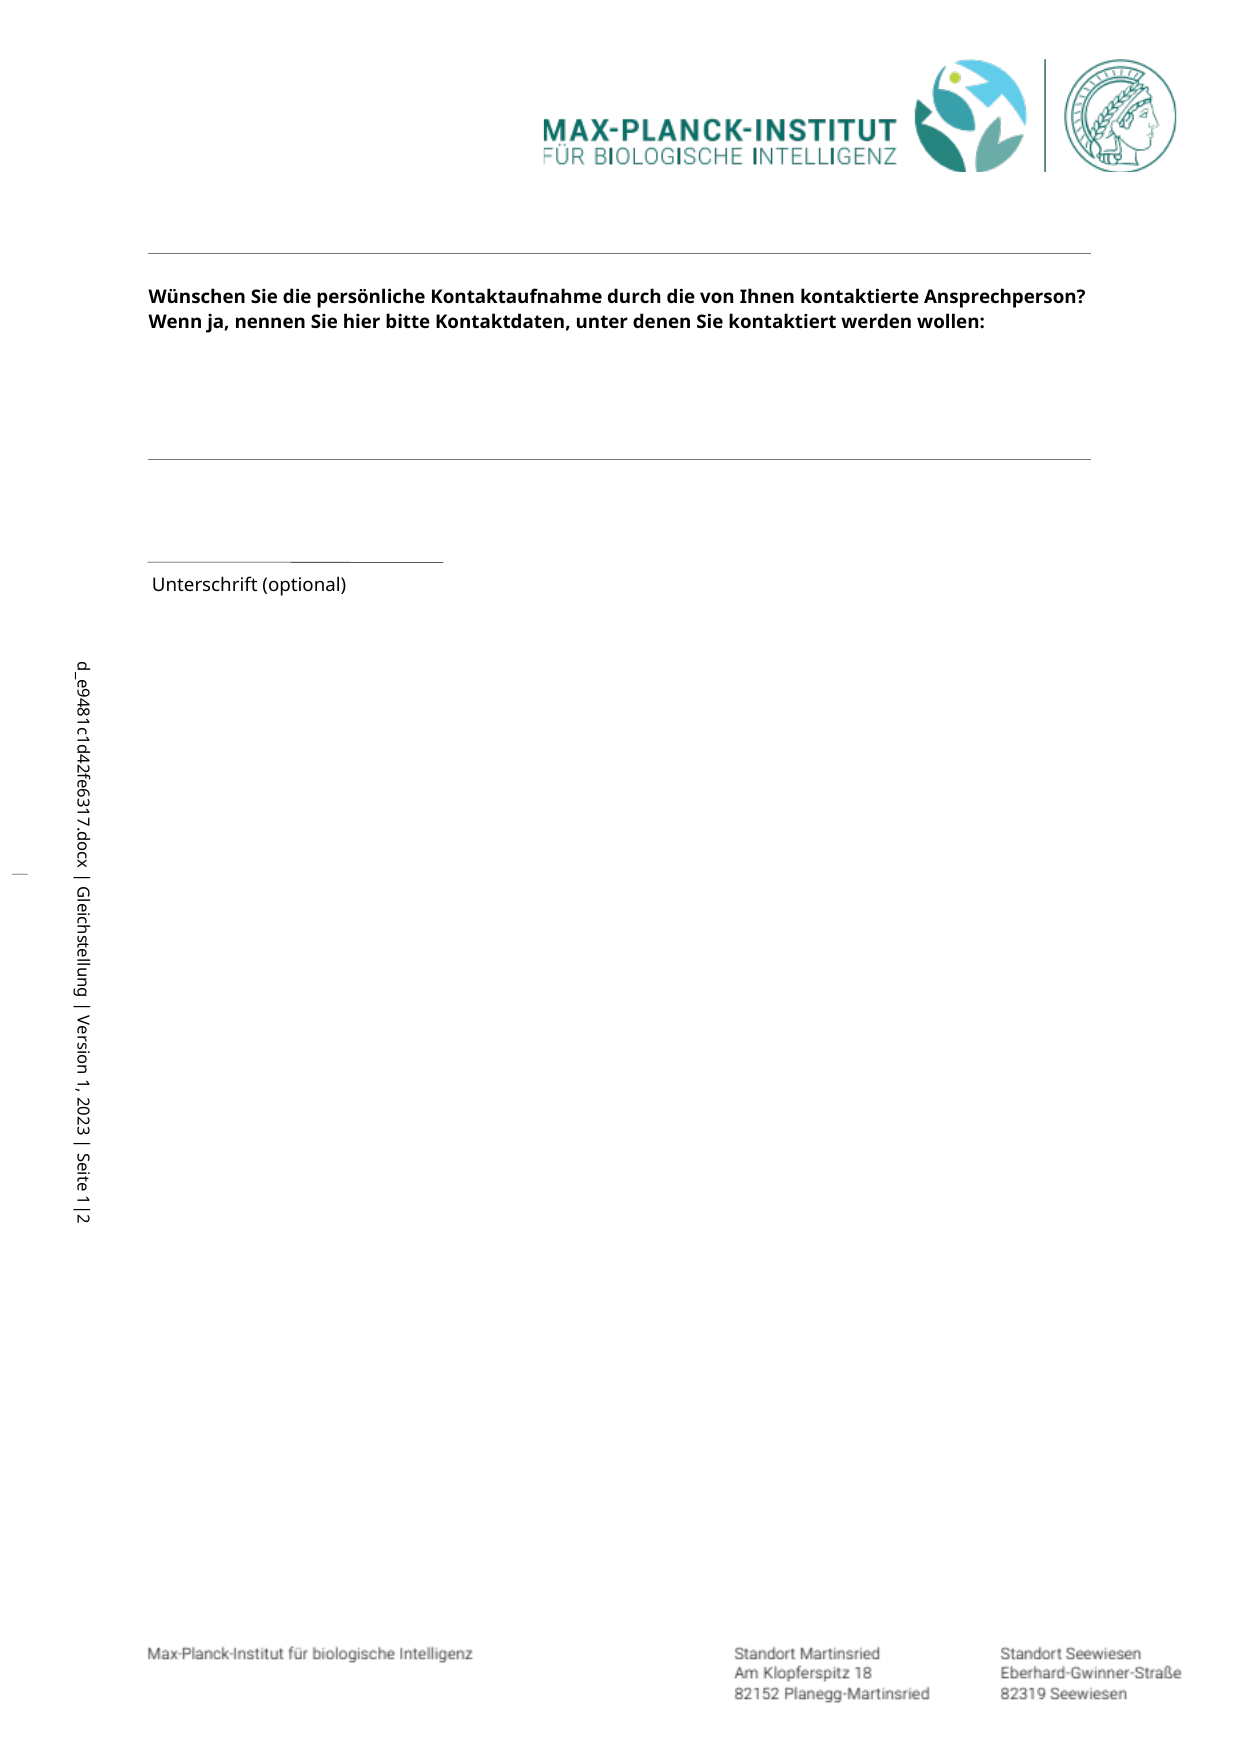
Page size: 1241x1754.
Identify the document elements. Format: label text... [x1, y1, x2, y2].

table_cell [148, 254, 1091, 459]
text Unterschrift (optional) [137, 538, 1093, 597]
